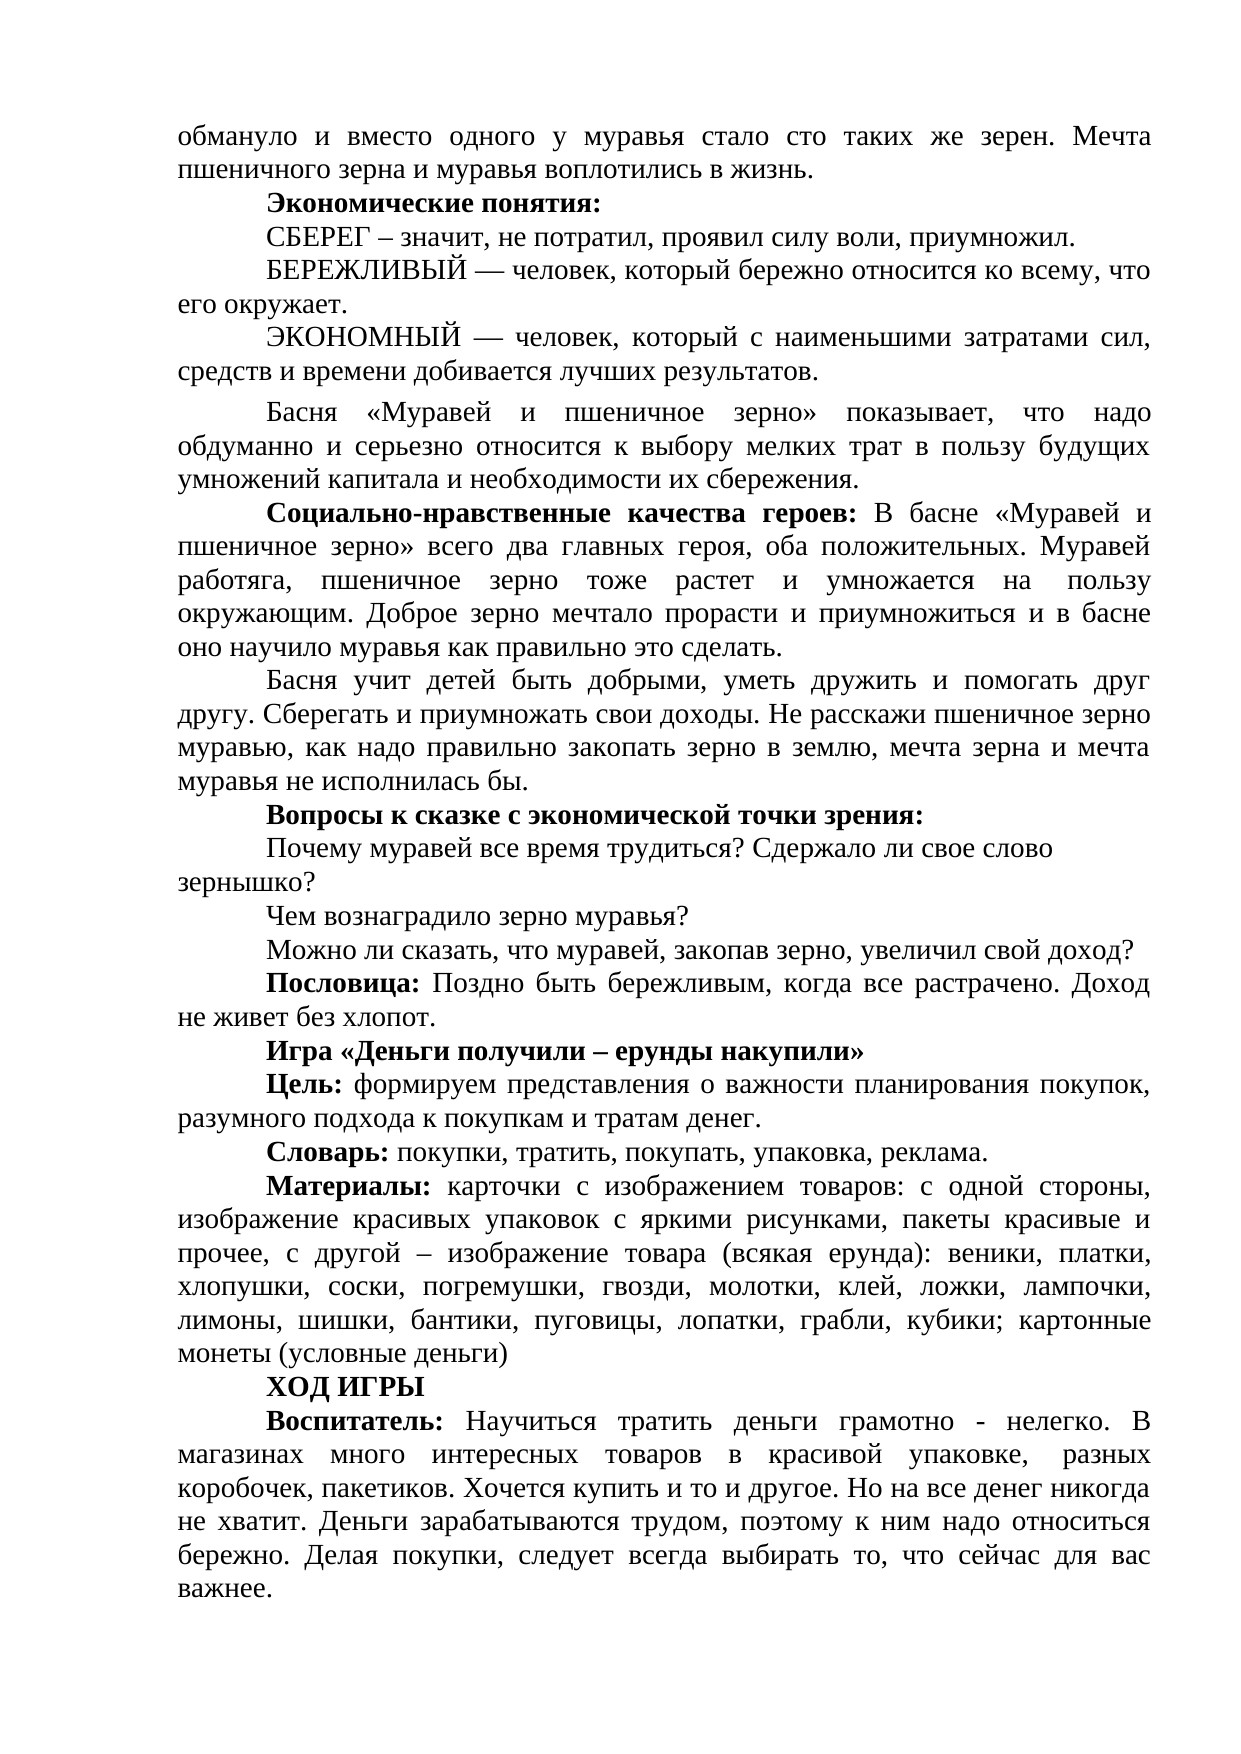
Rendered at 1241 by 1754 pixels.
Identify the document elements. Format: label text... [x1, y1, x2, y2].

subtitle ХОД ИГРЫ [177, 1369, 1151, 1402]
subtitle Вопросы к сказке с экономической точки зрения: [177, 797, 1151, 830]
text Материалы: карточки с изображением товаров: с одной стороны, изображение красивых упаковок с яркими рисунками, пакеты красивые и прочее, с другой – изображение товара (всякая ерунда): веники, платки, хлопушки, соски, погремушки, гвозди, молотки, клей, ложки, лампочки, лимоны, шишки, бантики, пуговицы, лопатки, грабли, кубики; картонные монеты (условные деньги) [177, 1168, 1151, 1369]
text Басня «Муравей и пшеничное зерно» показывает, что надо обдуманно и серьезно относится к выбору мелких трат в пользу будущих умножений капитала и необходимости их сбережения. [177, 394, 1151, 495]
text ЭКОНОМНЫЙ — человек, который с наименьшими затратами сил, средств и времени добивается лучших результатов. [177, 319, 1151, 386]
text Можно ли сказать, что муравей, закопав зерно, увеличил свой доход? [177, 932, 1151, 965]
text Пословица: Поздно быть бережливым, когда все растрачено. Доход не живет без хлопот. [177, 966, 1151, 1033]
subtitle Экономические понятия: [177, 185, 1151, 219]
text Воспитатель: Научиться тратить деньги грамотно - нелегко. В магазинах много интересных товаров в красивой упаковке, разных коробочек, пакетиков. Хочется купить и то и другое. Но на все денег никогда не хватит. Деньги зарабатываются трудом, поэтому к ним надо относиться бережно. Делая покупки, следует всегда выбирать то, что сейчас для вас важнее. [177, 1403, 1151, 1604]
text Чем вознаградило зерно муравья? [177, 898, 1151, 932]
text Словарь: покупки, тратить, покупать, упаковка, реклама. [177, 1134, 1151, 1167]
text БЕРЕЖЛИВЫЙ — человек, который бережно относится ко всему, что его окружает. [177, 252, 1151, 319]
text Цель: формируем представления о важности планирования покупок, разумного подхода к покупкам и тратам денег. [177, 1067, 1151, 1134]
text Почему муравей все время трудиться? Сдержало ли свое слово зернышко? [177, 831, 1151, 898]
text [177, 118, 1151, 185]
text Социально-нравственные качества героев: В басне «Муравей и пшеничное зерно» всего два главных героя, оба положительных. Муравей работяга, пшеничное зерно тоже растет и умножается на пользу окружающим. Доброе зерно мечтало прорасти и приумножиться и в басне оно научило муравья как правильно это сделать. [177, 495, 1151, 662]
text СБЕРЕГ – значит, не потратил, проявил силу воли, приумножил. [177, 219, 1151, 252]
subtitle Игра «Деньги получили – ерунды накупили» [177, 1033, 1151, 1066]
text Басня учит детей быть добрыми, уметь дружить и помогать друг другу. Сберегать и приумножать свои доходы. Не расскажи пшеничное зерно муравью, как надо правильно закопать зерно в землю, мечта зерна и мечта муравья не исполнилась бы. [177, 662, 1151, 797]
